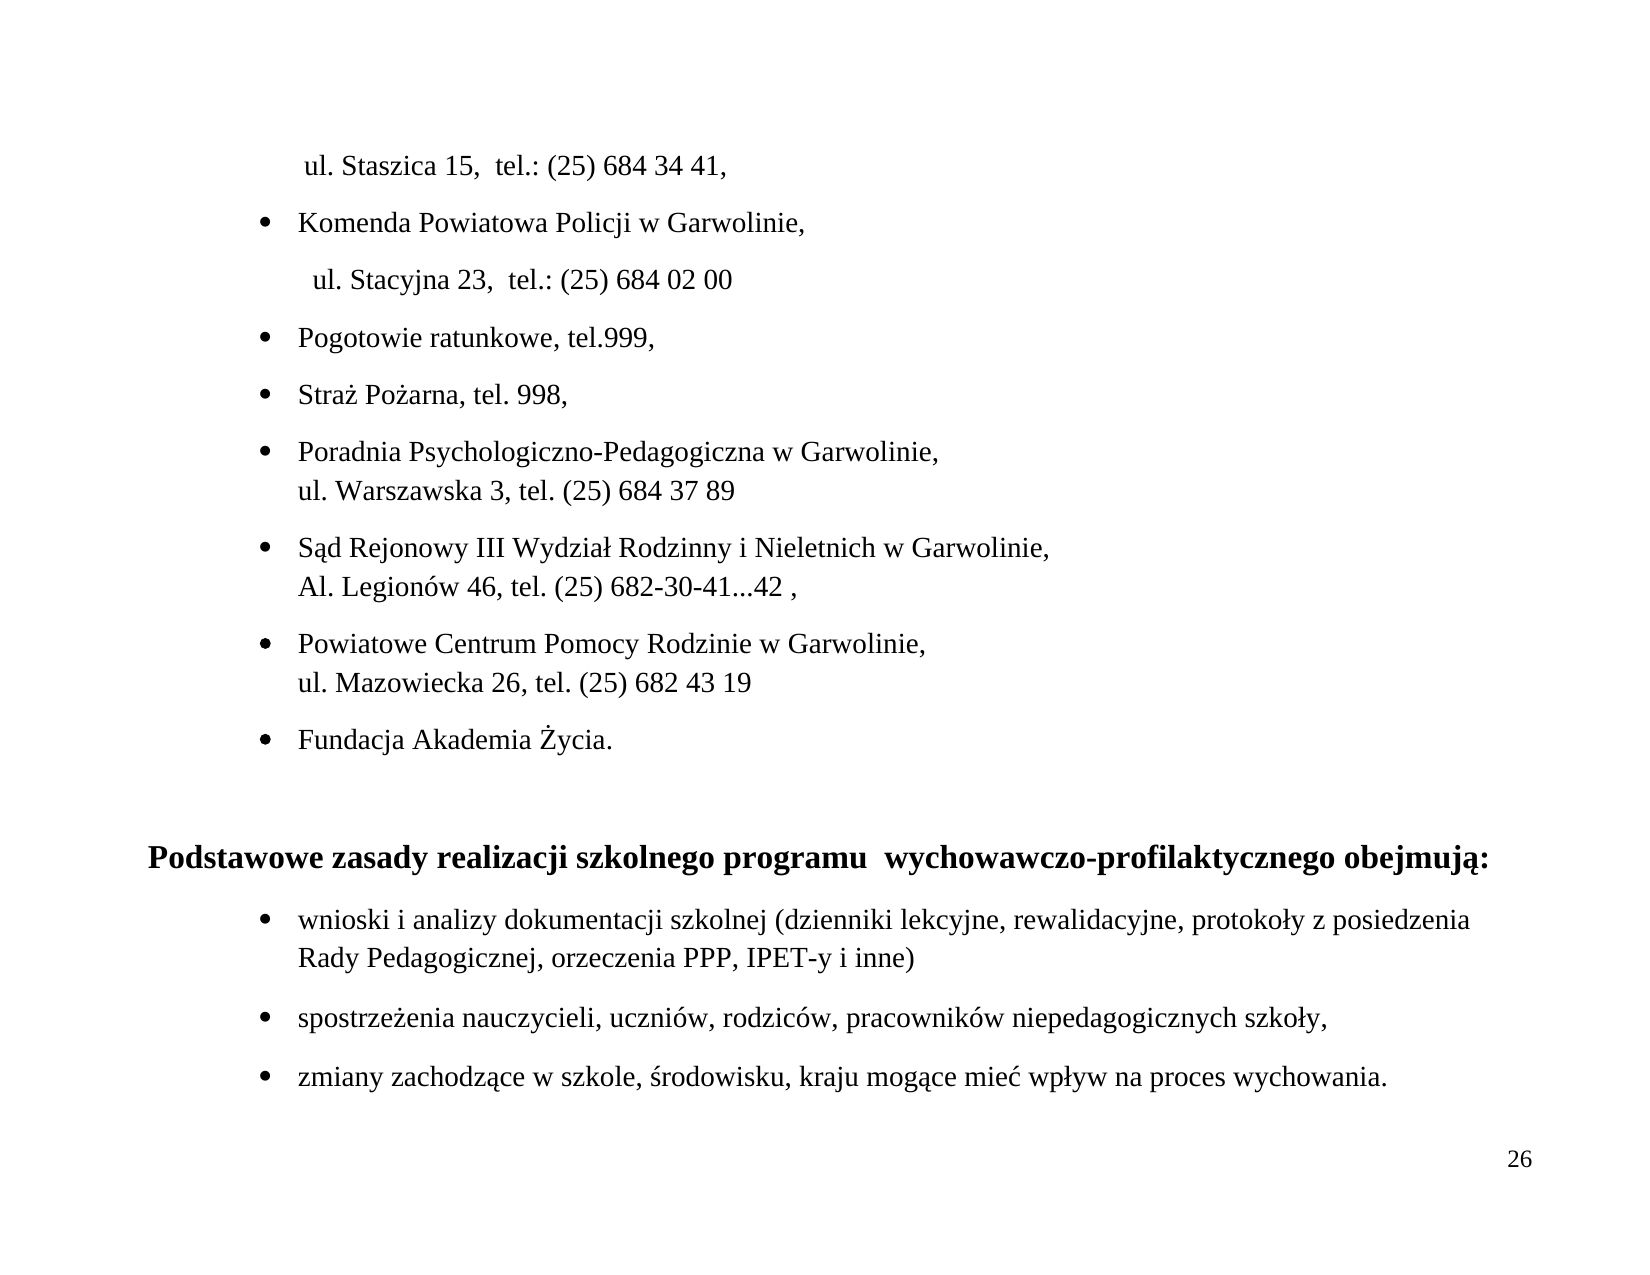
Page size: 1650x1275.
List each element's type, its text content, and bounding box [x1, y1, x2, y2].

list Sąd Rejonowy III Wydział Rodzinny i Nieletnich w Garwolinie, Al. Legionów 46, tel. (25) 682-30-41...42 , [260, 530, 1532, 603]
list Powiatowe Centrum Pomocy Rodzinie w Garwolinie, ul. Mazowiecka 26, tel. (25) 682 43 19 [260, 626, 1532, 698]
text Podstawowe zasady realizacji szkolnego programu wychowawczo-profilaktycznego obejmują: [148, 837, 1532, 875]
list spostrzeżenia nauczycieli, uczniów, rodziców, pracowników niepedagogicznych szkoły, [260, 1000, 1532, 1033]
list wnioski i analizy dokumentacji szkolnej (dzienniki lekcyjne, rewalidacyjne, protokoły z posiedzenia Rady Pedagogicznej, orzeczenia PPP, IPET-y i inne) [260, 902, 1532, 974]
list zmiany zachodzące w szkole, środowisku, kraju mogące mieć wpływ na proces wychowania. [260, 1059, 1532, 1093]
list Straż Pożarna, tel. 998, [260, 377, 1532, 411]
list Fundacja Akademia Życia. [260, 722, 1532, 756]
text ul. Staszica 15, tel.: (25) 684 34 41, [260, 148, 1532, 181]
list Komenda Powiatowa Policji w Garwolinie, [260, 205, 1532, 239]
list Poradnia Psychologiczno-Pedagogiczna w Garwolinie, ul. Warszawska 3, tel. (25) 684 37 89 [260, 434, 1532, 507]
text ul. Stacyjna 23, tel.: (25) 684 02 00 [298, 262, 1532, 296]
list Pogotowie ratunkowe, tel.999, [260, 320, 1532, 353]
